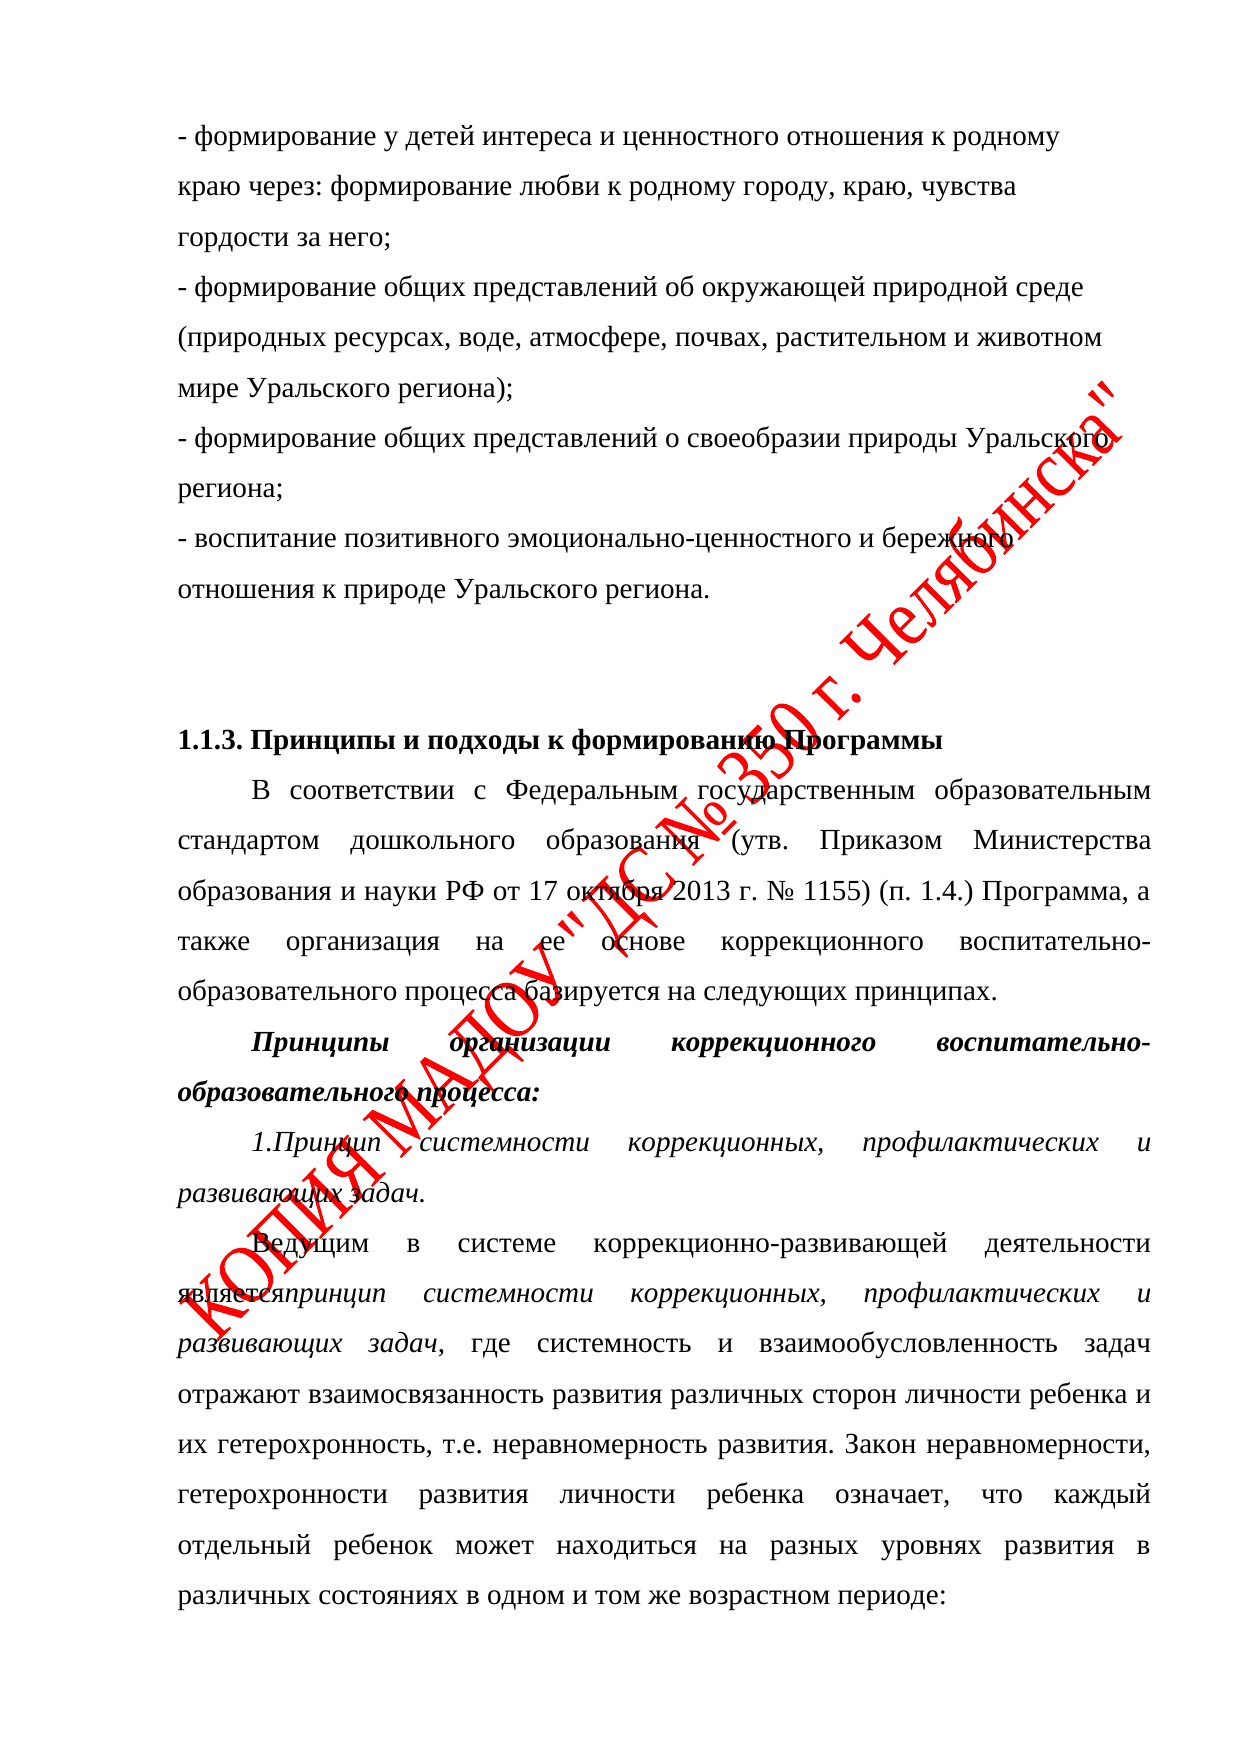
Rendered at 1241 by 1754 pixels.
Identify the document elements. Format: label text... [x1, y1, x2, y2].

text 1.1.3. Принципы и подходы к формированию Программы [177, 722, 1152, 755]
text - формирование общих представлений о своеобразии природы Уральского [177, 420, 1152, 453]
text - формирование у детей интереса и ценностного отношения к родному [177, 118, 1152, 152]
text региона; [177, 470, 1152, 504]
text - воспитание позитивного эмоционально-ценностного и бережного [177, 521, 1152, 554]
text мире Уральского региона); [177, 370, 1152, 403]
text отношения к природе Уральского региона. [177, 571, 1152, 604]
text гордости за него; [177, 219, 1152, 252]
text Ведущим в системе коррекционно-развивающей деятельности являетсяпринцип системности коррекционных, профилактических и развивающих задач, где системность и взаимообусловленность задач отражают взаимосвязанность развития различных сторон личности ребенка и их гетерохронность, т.е. неравномерность развития. Закон неравномерности, гетерохронности развития личности ребенка означает, что каждый отдельный ребенок может находиться на разных уровнях развития в различных состояниях в одном и том же возрастном периоде: [177, 1225, 1152, 1611]
text (природных ресурсах, воде, атмосфере, почвах, растительном и животном [177, 319, 1152, 353]
text Принципы организации коррекционного воспитательно-образовательного процесса: [177, 1024, 1152, 1108]
text 1.Принцип системности коррекционных, профилактических и развивающих задач. [177, 1124, 1152, 1208]
text - формирование общих представлений об окружающей природной среде [177, 269, 1152, 303]
text краю через: формирование любви к родному городу, краю, чувства [177, 168, 1152, 202]
text В соответствии с Федеральным государственным образовательным стандартом дошкольного образования (утв. Приказом Министерства образования и науки РФ от 17 октября 2013 г. № 1155) (п. 1.4.) Программа, а также организация на ее основе коррекционного воспитательно-образовательного процесса базируется на следующих принципах. [177, 772, 1152, 1007]
